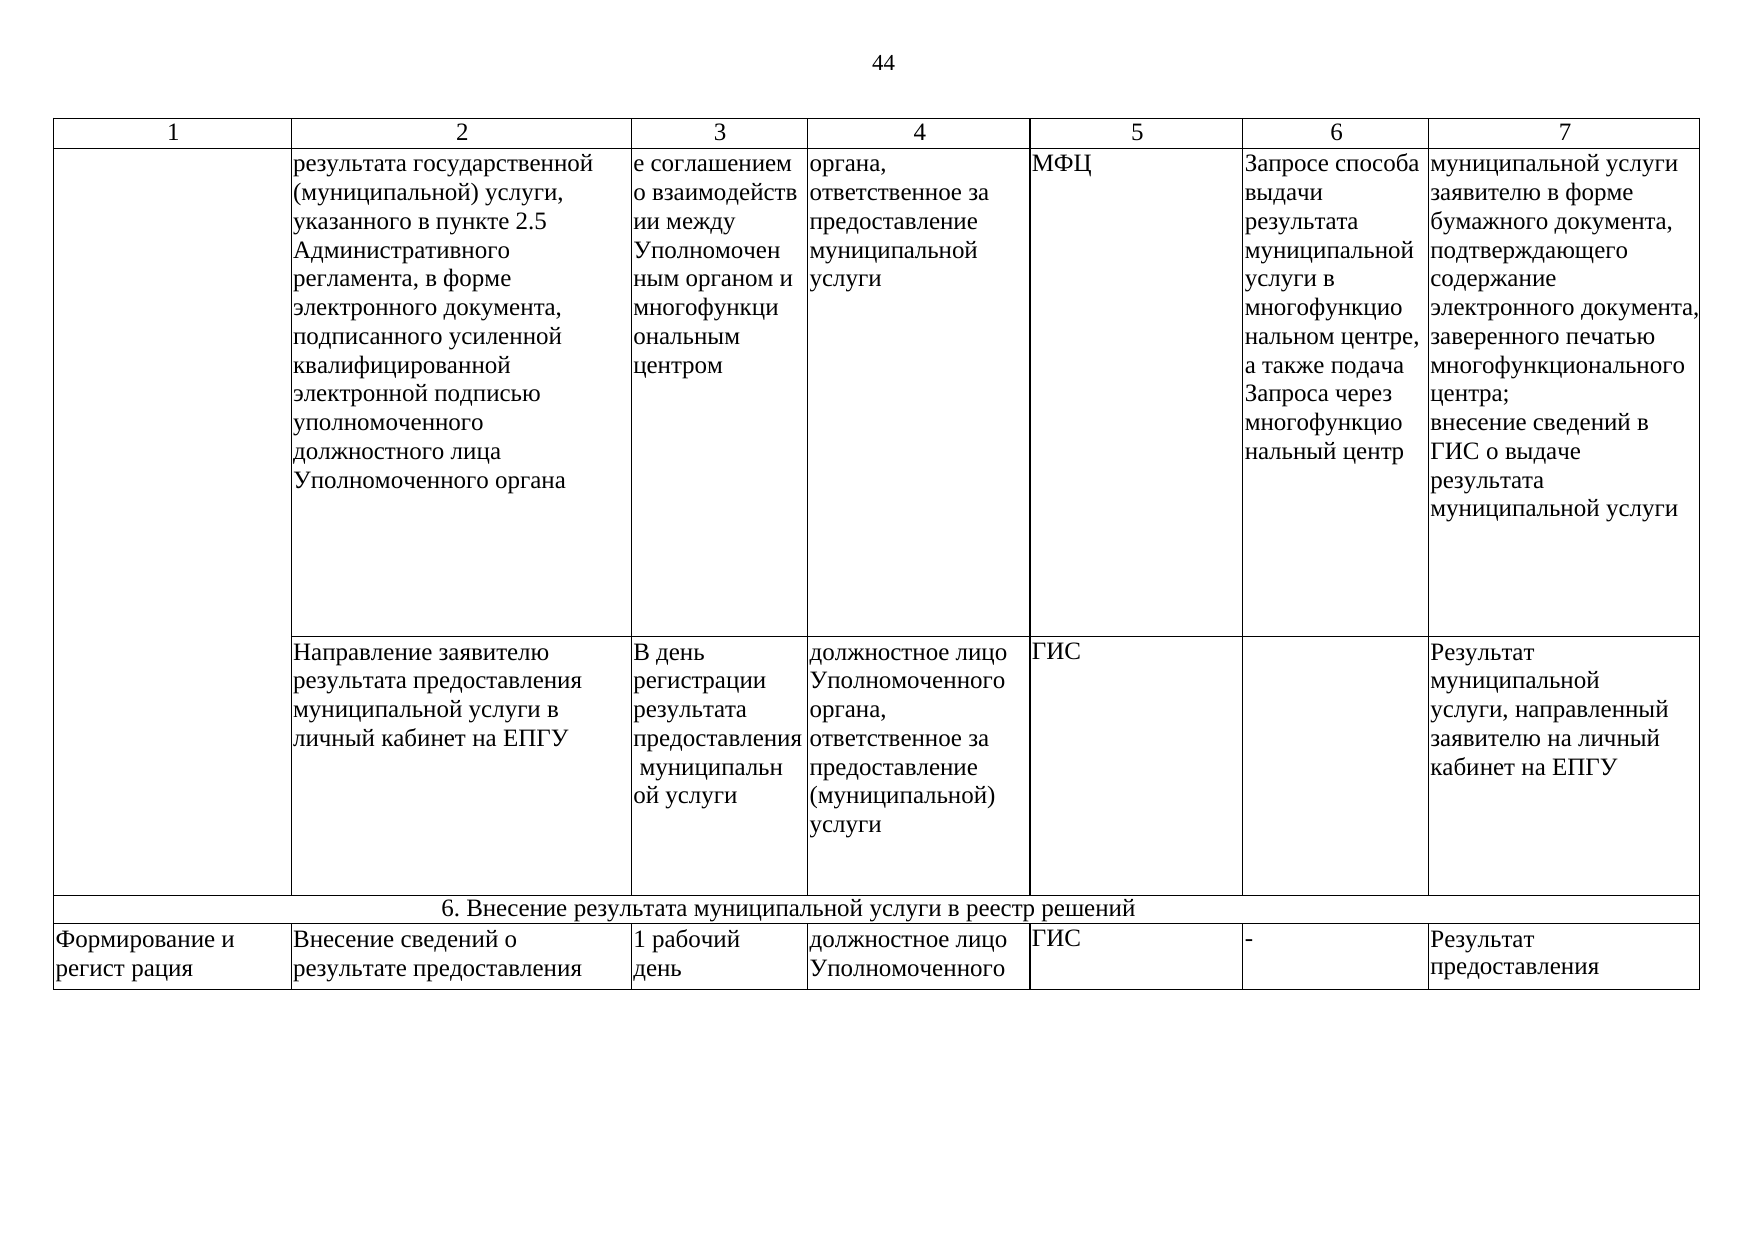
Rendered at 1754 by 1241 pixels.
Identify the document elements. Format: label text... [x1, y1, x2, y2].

table_header 6 [1243, 119, 1428, 147]
table_header 2 [292, 119, 631, 147]
table_cell должностное лицо Уполномоченного [808, 924, 1029, 989]
table_cell 6. Внесение результата муниципальной услуги в реестр решений [54, 896, 1699, 923]
table_header 5 [1031, 119, 1242, 147]
table_cell Результат муниципальной услуги, направленный заявителю на личный кабинет на ЕПГУ [1429, 637, 1699, 894]
table_cell ГИС [1031, 637, 1242, 894]
table_cell МФЦ [1031, 149, 1242, 636]
table_cell Формирование и регист рация [54, 924, 291, 989]
table_cell органа, ответственное за предоставление муниципальной услуги [808, 149, 1029, 636]
table_cell [1243, 637, 1428, 894]
table_cell ГИС [1031, 924, 1242, 989]
table_cell В день регистрации результата предоставления муниципальн ой услуги [632, 637, 807, 894]
table_cell Внесение сведений о результате предоставления [292, 924, 631, 989]
table_cell Направление заявителю результата предоставления муниципальной услуги в личный кабинет на ЕПГУ [292, 637, 631, 894]
table_cell должностное лицо Уполномоченного органа, ответственное за предоставление (муниципальной) услуги [808, 637, 1029, 894]
table_cell - [1243, 924, 1428, 989]
table_cell результата государственной (муниципальной) услуги, указанного в пункте 2.5 Административного регламента, в форме электронного документа, подписанного усиленной квалифицированной электронной подписью уполномоченного должностного лица Уполномоченного органа [292, 149, 631, 636]
table_header 7 [1429, 119, 1699, 147]
table_header 1 [54, 119, 291, 147]
table_cell Результат предоставления [1429, 924, 1699, 989]
table_cell [54, 149, 291, 894]
table_cell Запросе способа выдачи результата муниципальной услуги в многофункцио нальном центре, а также подача Запроса через многофункцио нальный центр [1243, 149, 1428, 636]
table_header 3 [632, 119, 807, 147]
table_cell е соглашением о взаимодейств ии между Уполномочен ным органом и многофункци ональным центром [632, 149, 807, 636]
table_cell муниципальной услуги заявителю в форме бумажного документа, подтверждающего содержание электронного документа, заверенного печатью многофункционального центра; внесение сведений в ГИС о выдаче результата муниципальной услуги [1429, 149, 1699, 636]
table_cell 1 рабочий день [632, 924, 807, 989]
table_header 4 [808, 119, 1029, 147]
